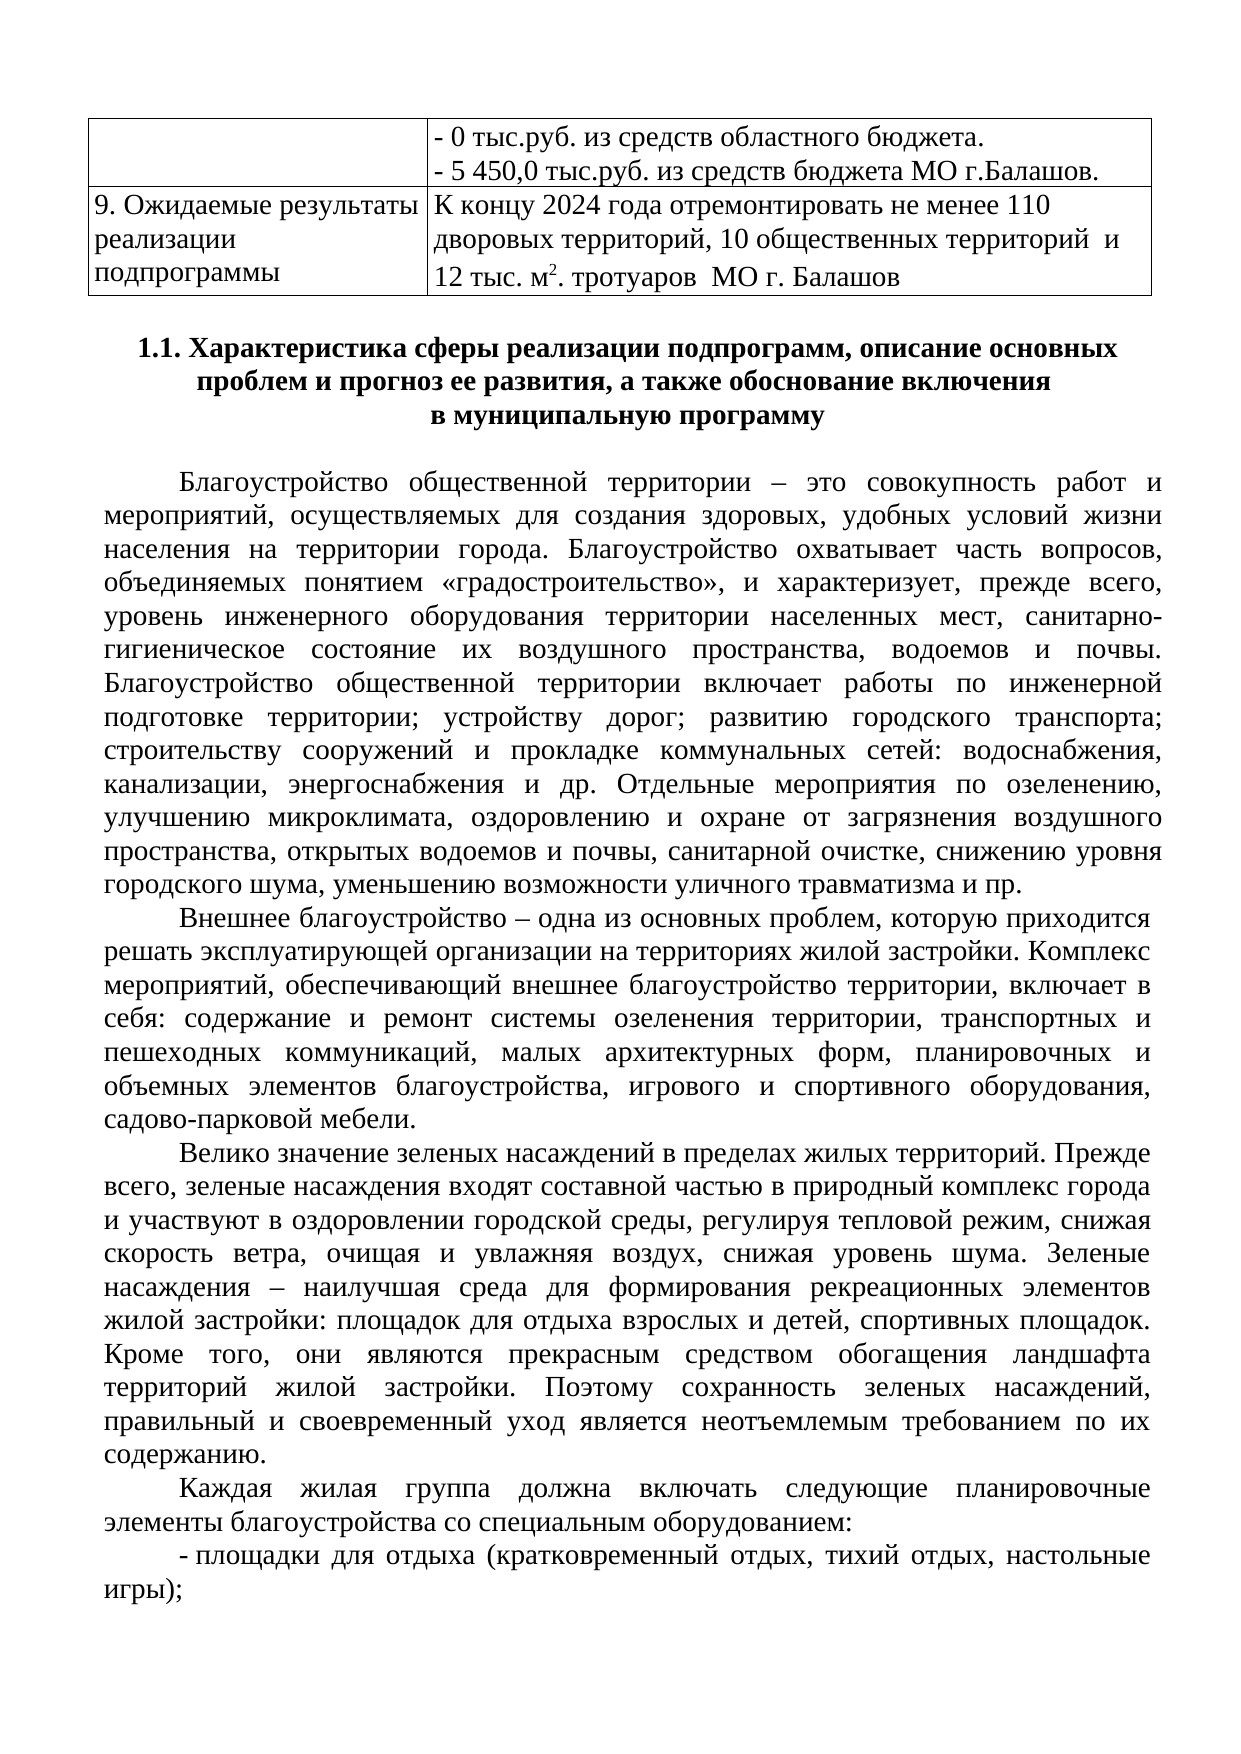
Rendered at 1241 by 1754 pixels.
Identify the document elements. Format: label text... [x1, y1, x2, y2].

text Внешнее благоустройство – одна из основных проблем, которую приходится решать эксплуатирующей организации на территориях жилой застройки. Комплекс мероприятий, обеспечивающий внешнее благоустройство территории, включает в себя: содержание и ремонт системы озеленения территории, транспортных и пешеходных коммуникаций, малых архитектурных форм, планировочных и объемных элементов благоустройства, игрового и спортивного оборудования, садово-парковой мебели. [103, 900, 1152, 1135]
text - площадки для отдыха (кратковременный отдых, тихий отдых, настольные игры); [103, 1537, 1152, 1604]
text Благоустройство общественной территории – это совокупность работ и мероприятий, осуществляемых для создания здоровых, удобных условий жизни населения на территории города. Благоустройство охватывает часть вопросов, объединяемых понятием «градостроительство», и характеризует, прежде всего, уровень инженерного оборудования территории населенных мест, санитарно-гигиеническое состояние их воздушного пространства, водоемов и почвы. Благоустройство общественной территории включает работы по инженерной подготовке территории; устройству дорог; развитию городского транспорта; строительству сооружений и прокладке коммунальных сетей: водоснабжения, канализации, энергоснабжения и др. Отдельные мероприятия по озеленению, улучшению микроклимата, оздоровлению и охране от загрязнения воздушного пространства, открытых водоемов и почвы, санитарной очистке, снижению уровня городского шума, уменьшению возможности уличного травматизма и пр. [103, 464, 1163, 900]
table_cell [428, 119, 1151, 186]
text Велико значение зеленых насаждений в пределах жилых территорий. Прежде всего, зеленые насаждения входят составной частью в природный комплекс города и участвуют в оздоровлении городской среды, регулируя тепловой режим, снижая скорость ветра, очищая и увлажняя воздух, снижая уровень шума. Зеленые насаждения – наилучшая среда для формирования рекреационных элементов жилой застройки: площадок для отдыха взрослых и детей, спортивных площадок. Кроме того, они являются прекрасным средством обогащения ландшафта территорий жилой застройки. Поэтому сохранность зеленых насаждений, правильный и своевременный уход является неотъемлемым требованием по их содержанию. [103, 1135, 1152, 1470]
text 1.1. Характеристика сферы реализации подпрограмм, описание основных проблем и прогноз ее развития, а также обоснование включения в муниципальную программу [103, 330, 1152, 430]
table_cell К концу 2024 года отремонтировать не менее 110 дворовых территорий, 10 общественных территорий и 12 тыс. м2. тротуаров МО г. Балашов [428, 187, 1151, 295]
text Каждая жилая группа должна включать следующие планировочные элементы благоустройства со специальным оборудованием: [103, 1470, 1152, 1537]
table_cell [89, 119, 427, 186]
table_cell 9. Ожидаемые результаты реализации подпрограммы [89, 187, 427, 295]
